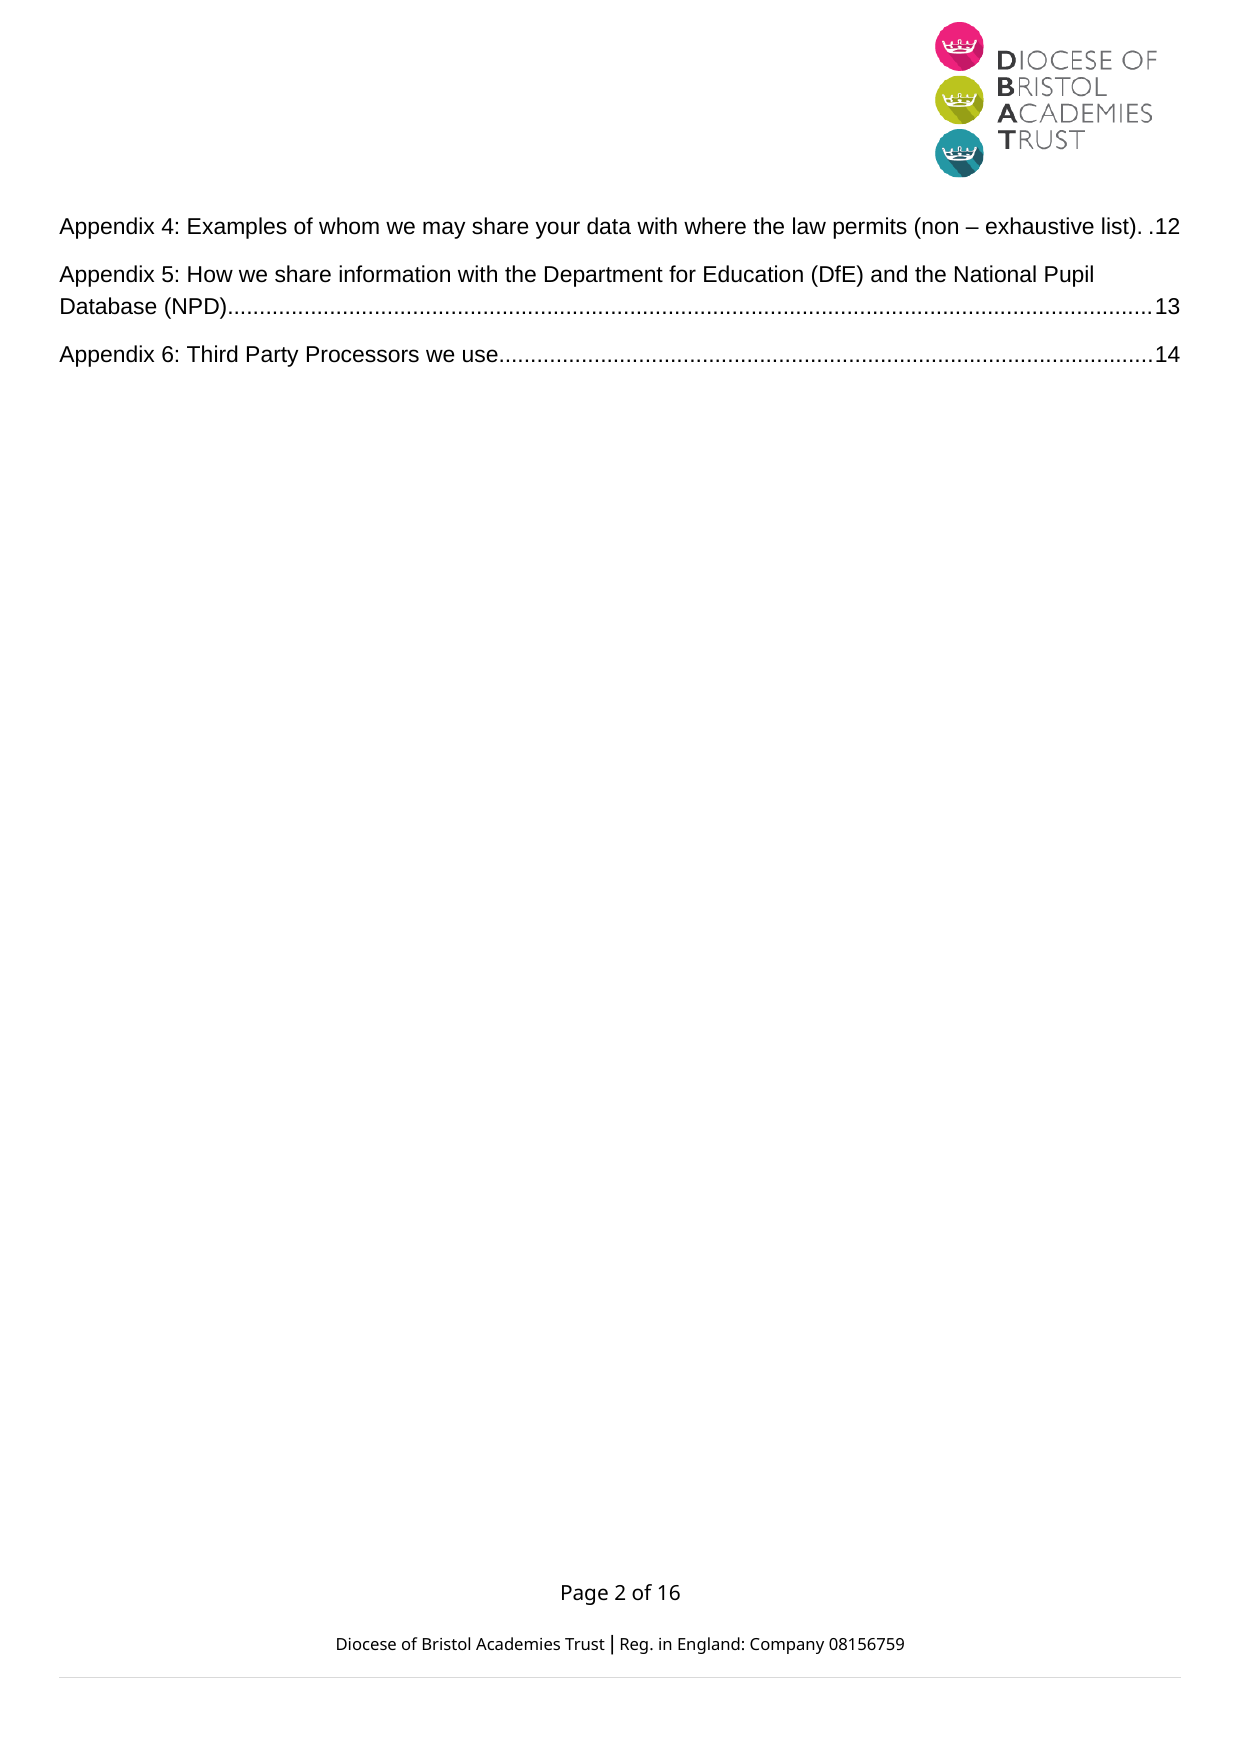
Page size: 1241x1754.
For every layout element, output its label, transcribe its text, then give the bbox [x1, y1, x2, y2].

text Appendix 6: Third Party Processors we use 14 [59, 341, 1181, 367]
text Appendix 4: Examples of whom we may share your data with where the law permits (non – exhaustive list) 12 [59, 213, 1181, 239]
picture [935, 22, 1157, 178]
text Appendix 5: How we share information with the Department for Education (DfE) and the National Pupil Database (NPD) 13 [59, 261, 1181, 319]
